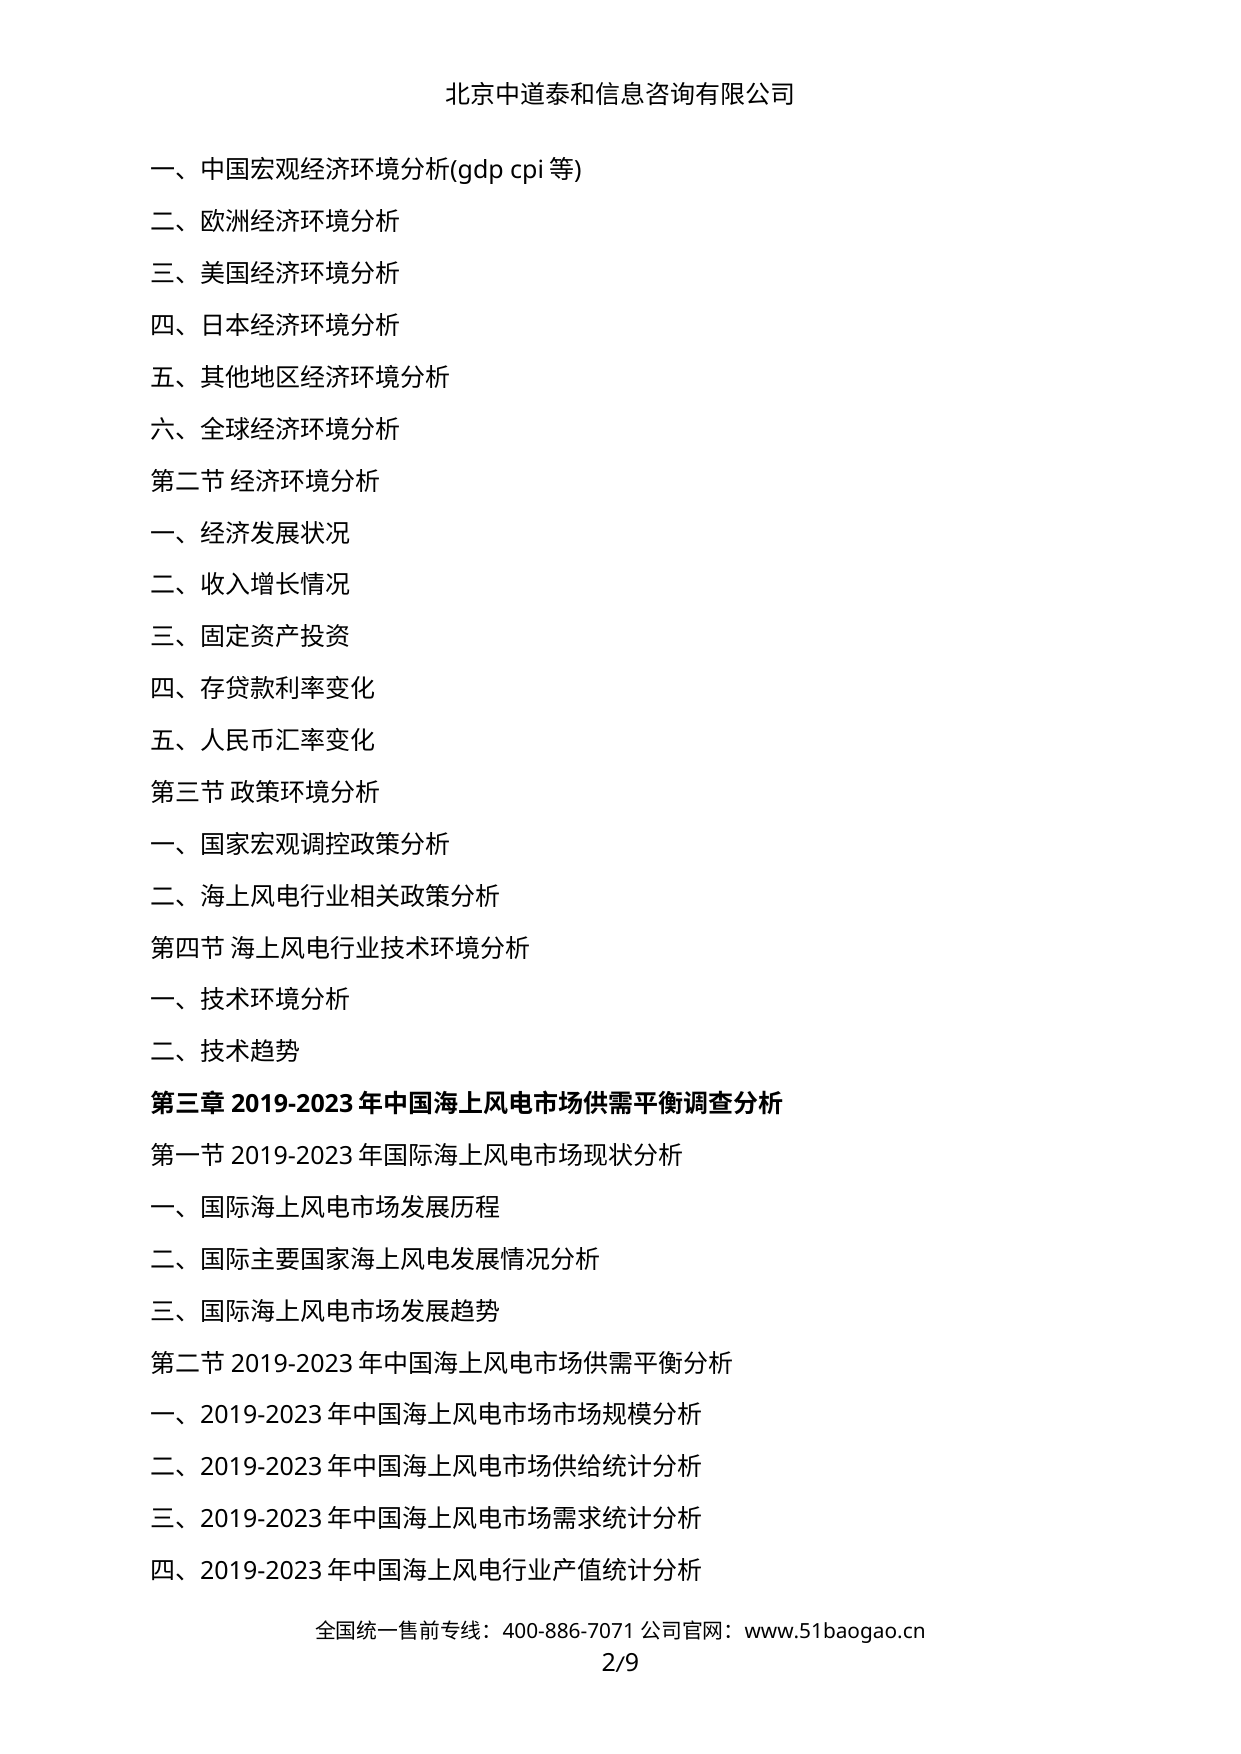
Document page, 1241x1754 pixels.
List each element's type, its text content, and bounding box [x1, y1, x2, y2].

text 二、海上风电行业相关政策分析 [150, 876, 1090, 912]
text 三、美国经济环境分析 [150, 254, 1090, 290]
text 二、国际主要国家海上风电发展情况分析 [150, 1239, 1090, 1276]
text 二、欧洲经济环境分析 [150, 202, 1090, 238]
text 二、收入增长情况 [150, 565, 1090, 601]
text 第二节 2019-2023年中国海上风电市场供需平衡分析 [150, 1343, 1090, 1379]
text 一、国际海上风电市场发展历程 [150, 1187, 1090, 1224]
text 一、国家宏观调控政策分析 [150, 824, 1090, 861]
text 第三章 2019-2023年中国海上风电市场供需平衡调查分析 [150, 1084, 1090, 1120]
text 第一节 2019-2023年国际海上风电市场现状分析 [150, 1136, 1090, 1172]
text 二、技术趋势 [150, 1032, 1090, 1068]
text 第三节 政策环境分析 [150, 772, 1090, 809]
text 第四节 海上风电行业技术环境分析 [150, 928, 1090, 964]
text 一、2019-2023年中国海上风电市场市场规模分析 [150, 1395, 1090, 1431]
text 三、国际海上风电市场发展趋势 [150, 1291, 1090, 1327]
text 一、技术环境分析 [150, 980, 1090, 1016]
text 四、存贷款利率变化 [150, 669, 1090, 705]
text 一、中国宏观经济环境分析(gdp cpi等) [150, 150, 1090, 186]
text 三、固定资产投资 [150, 617, 1090, 653]
text 二、2019-2023年中国海上风电市场供给统计分析 [150, 1447, 1090, 1483]
text 六、全球经济环境分析 [150, 409, 1090, 446]
text 第二节 经济环境分析 [150, 461, 1090, 497]
text 一、经济发展状况 [150, 513, 1090, 549]
text 三、2019-2023年中国海上风电市场需求统计分析 [150, 1499, 1090, 1535]
text 四、日本经济环境分析 [150, 306, 1090, 342]
text 五、其他地区经济环境分析 [150, 357, 1090, 394]
text 五、人民币汇率变化 [150, 721, 1090, 757]
text 四、2019-2023年中国海上风电行业产值统计分析 [150, 1551, 1090, 1587]
